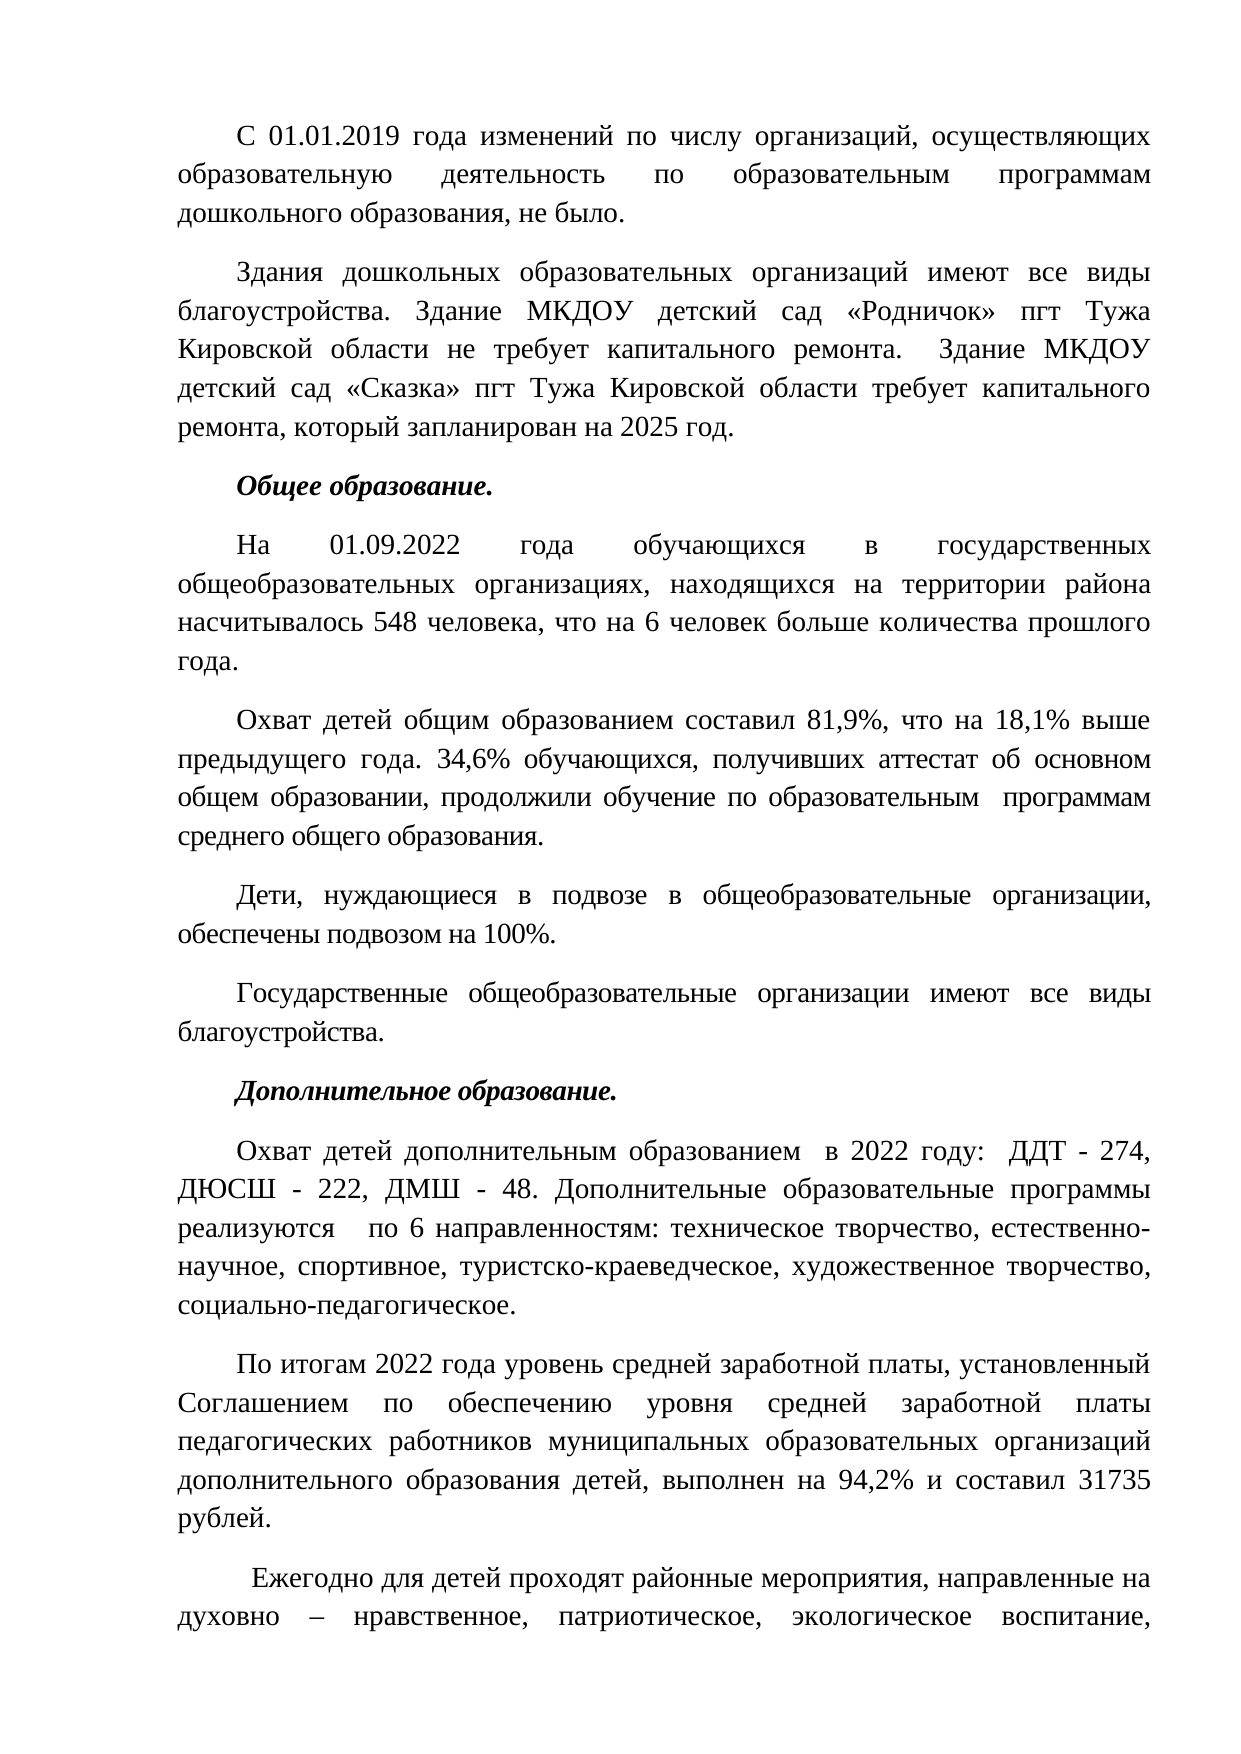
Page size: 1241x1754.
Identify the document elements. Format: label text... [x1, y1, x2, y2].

text На 01.09.2022 года обучающихся в государственных общеобразовательных организациях, находящихся на территории района насчитывалось 548 человека, что на 6 человек больше количества прошлого года. [177, 527, 1152, 677]
text По итогам 2022 года уровень средней заработной платы, установленный Соглашением по обеспечению уровня средней заработной платы педагогических работников муниципальных образовательных организаций дополнительного образования детей, выполнен на 94,2% и составил 31735 рублей. [177, 1346, 1152, 1534]
text Охват детей дополнительным образованием в 2022 году: ДДТ - 274, ДЮСШ - 222, ДМШ - 48. Дополнительные образовательные программы реализуются по 6 направленностям: техническое творчество, естественно-научное, спортивное, туристско-краеведческое, художественное творчество, социально-педагогическое. [177, 1133, 1152, 1320]
text С 01.01.2019 года изменений по числу организаций, осуществляющих образовательную деятельность по образовательным программам дошкольного образования, не было. [177, 118, 1152, 229]
text Дополнительное образование. [177, 1073, 1152, 1107]
text Дети, нуждающиеся в подвозе в общеобразовательные организации, обеспечены подвозом на 100%. [177, 877, 1152, 949]
text Государственные общеобразовательные организации имеют все виды благоустройства. [177, 975, 1152, 1047]
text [177, 1560, 1152, 1632]
text Здания дошкольных образовательных организаций имеют все виды благоустройства. Здание МКДОУ детский сад «Родничок» пгт Тужа Кировской области не требует капитального ремонта. Здание МКДОУ детский сад «Сказка» пгт Тужа Кировской области требует капитального ремонта, который запланирован на 2025 год. [177, 254, 1152, 442]
text Охват детей общим образованием составил 81,9%, что на 18,1% выше предыдущего года. 34,6% обучающихся, получивших аттестат об основном общем образовании, продолжили обучение по образовательным программам среднего общего образования. [177, 702, 1152, 852]
text Общее образование. [177, 468, 1152, 502]
